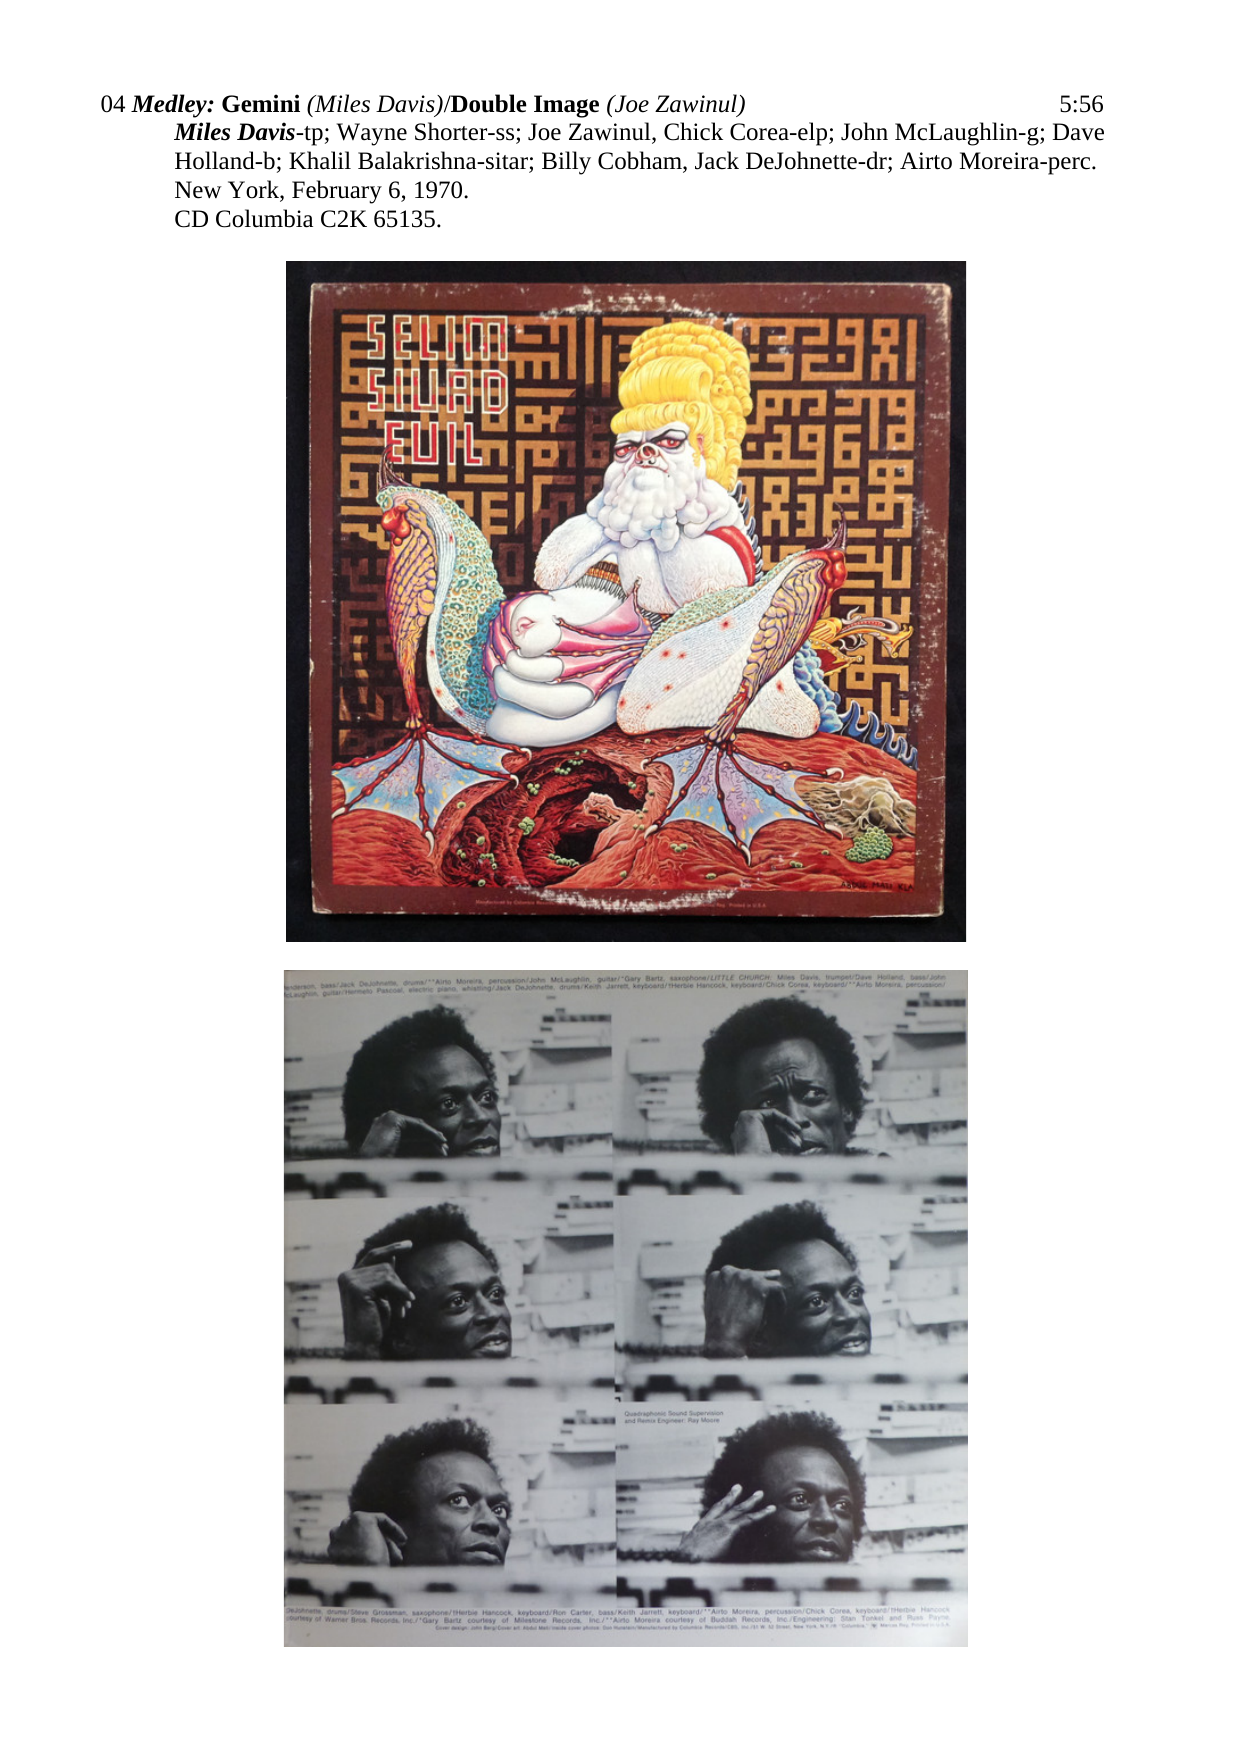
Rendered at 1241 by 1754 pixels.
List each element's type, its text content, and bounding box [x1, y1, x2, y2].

text 04 Medley: Gemini (Miles Davis)/Double Image (Joe Zawinul) 5:56 [100, 89, 1152, 117]
picture [283, 970, 968, 1647]
text Holland-b; Khalil Balakrishna-sitar; Billy Cobham, Jack DeJohnette-dr; Airto Moreira-perc. [100, 146, 1152, 175]
text Miles Davis-tp; Wayne Shorter-ss; Joe Zawinul, Chick Corea-elp; John McLaughlin-g; Dave [100, 117, 1152, 146]
text New York, February 6, 1970. [100, 175, 1152, 204]
picture [286, 261, 967, 942]
text CD Columbia C2K 65135. [100, 204, 1152, 232]
